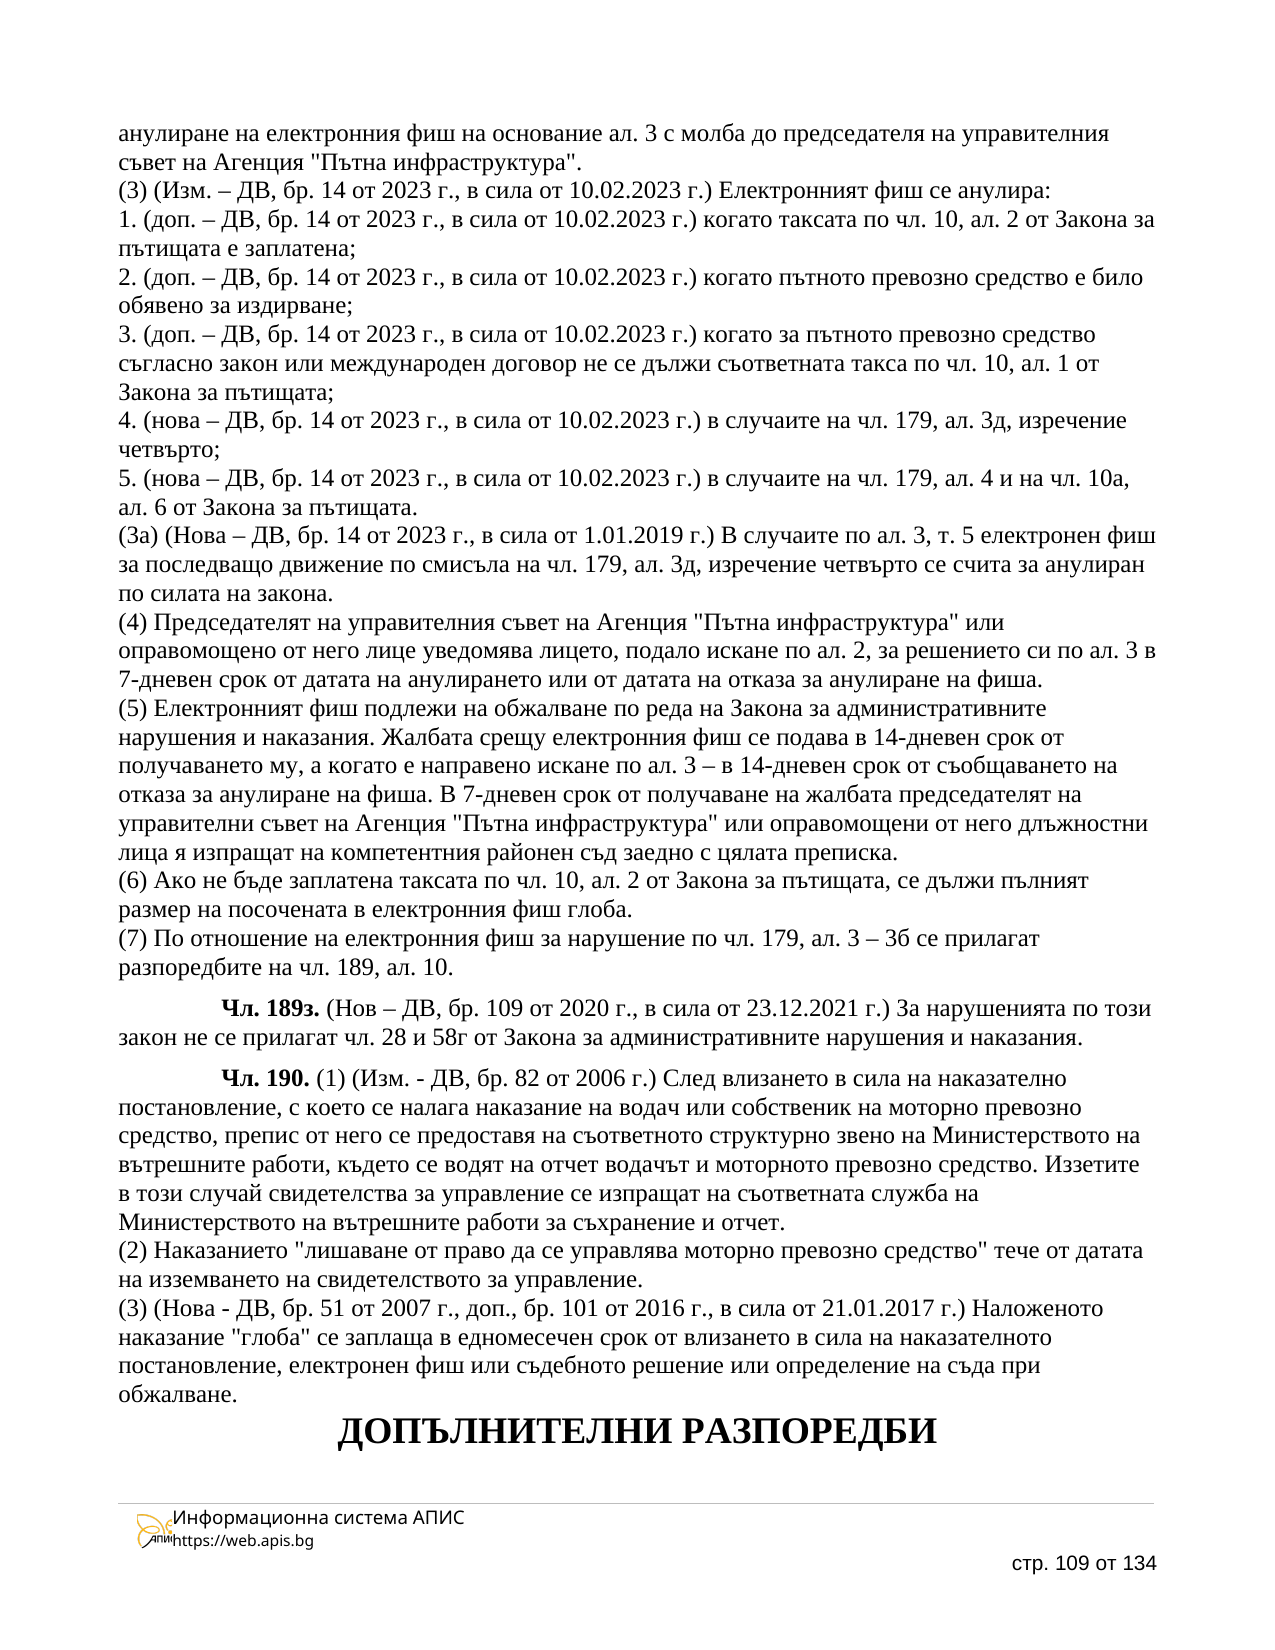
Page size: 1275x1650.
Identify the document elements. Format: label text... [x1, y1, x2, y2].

text Чл. 189з. (Нов – ДВ, бр. 109 от 2020 г., в сила от 23.12.2021 г.) За нарушенията по този закон не се прилагат чл. 28 и 58г от Закона за административните нарушения и наказания. [118, 993, 1157, 1051]
text (4) Председателят на управителния съвет на Агенция "Пътна инфраструктура" или оправомощено от него лице уведомява лицето, подало искане по ал. 2, за решението си по ал. 3 в 7-дневен срок от датата на анулирането или от датата на отказа за анулиране на фиша. [118, 607, 1157, 693]
text 4. (нова – ДВ, бр. 14 от 2023 г., в сила от 10.02.2023 г.) в случаите на чл. 179, ал. 3д, изречение четвърто; [118, 406, 1157, 463]
text 2. (доп. – ДВ, бр. 14 от 2023 г., в сила от 10.02.2023 г.) когато пътното превозно средство е било обявено за издирване; [118, 262, 1157, 319]
text (3а) (Нова – ДВ, бр. 14 от 2023 г., в сила от 1.01.2019 г.) В случаите по ал. 3, т. 5 електронен фиш за последващо движение по смисъла на чл. 179, ал. 3д, изречение четвърто се счита за анулиран по силата на закона. [118, 521, 1157, 607]
text (3) (Нова - ДВ, бр. 51 от 2007 г., доп., бр. 101 от 2016 г., в сила от 21.01.2017 г.) Наложеното наказание "глоба" се заплаща в едномесечен срок от влизането в сила на наказателното постановление, електронен фиш или съдебното решение или определение на съда при обжалване. [118, 1293, 1157, 1408]
text (6) Ако не бъде заплатена таксата по чл. 10, ал. 2 от Закона за пътищата, се дължи пълният размер на посочената в електронния фиш глоба. [118, 866, 1157, 923]
text (7) По отношение на електронния фиш за нарушение по чл. 179, ал. 3 – 3б се прилагат разпоредбите на чл. 189, ал. 10. [118, 923, 1157, 981]
text 5. (нова – ДВ, бр. 14 от 2023 г., в сила от 10.02.2023 г.) в случаите на чл. 179, ал. 4 и на чл. 10а, ал. 6 от Закона за пътищата. [118, 463, 1157, 521]
text 1. (доп. – ДВ, бр. 14 от 2023 г., в сила от 10.02.2023 г.) когато таксата по чл. 10, ал. 2 от Закона за пътищата е заплатена; [118, 204, 1157, 262]
subtitle ДОПЪЛНИТЕЛНИ РАЗПОРЕДБИ [118, 1408, 1157, 1451]
picture [137, 1514, 173, 1549]
text Чл. 190. (1) (Изм. - ДВ, бр. 82 от 2006 г.) След влизането в сила на наказателно постановление, с което се налага наказание на водач или собственик на моторно превозно средство, препис от него се предоставя на съответното структурно звено на Министерството на вътрешните работи, където се водят на отчет водачът и моторното превозно средство. Иззетите в този случай свидетелства за управление се изпращат на съответната служба на Министерството на вътрешните работи за съхранение и отчет. [118, 1063, 1157, 1236]
text (5) Електронният фиш подлежи на обжалване по реда на Закона за административните нарушения и наказания. Жалбата срещу електронния фиш се подава в 14-дневен срок от получаването му, а когато е направено искане по ал. 3 – в 14-дневен срок от съобщаването на отказа за анулиране на фиша. В 7-дневен срок от получаване на жалбата председателят на управителни съвет на Агенция "Пътна инфраструктура" или оправомощени от него длъжностни лица я изпращат на компетентния районен съд заедно с цялата преписка. [118, 693, 1157, 866]
text (2) Наказанието "лишаване от право да се управлява моторно превозно средство" тече от датата на изземването на свидетелството за управление. [118, 1236, 1157, 1293]
text (3) (Изм. – ДВ, бр. 14 от 2023 г., в сила от 10.02.2023 г.) Електронният фиш се анулира: [118, 176, 1157, 204]
text 3. (доп. – ДВ, бр. 14 от 2023 г., в сила от 10.02.2023 г.) когато за пътното превозно средство съгласно закон или международен договор не се дължи съответната такса по чл. 10, ал. 1 от Закона за пътищата; [118, 319, 1157, 406]
